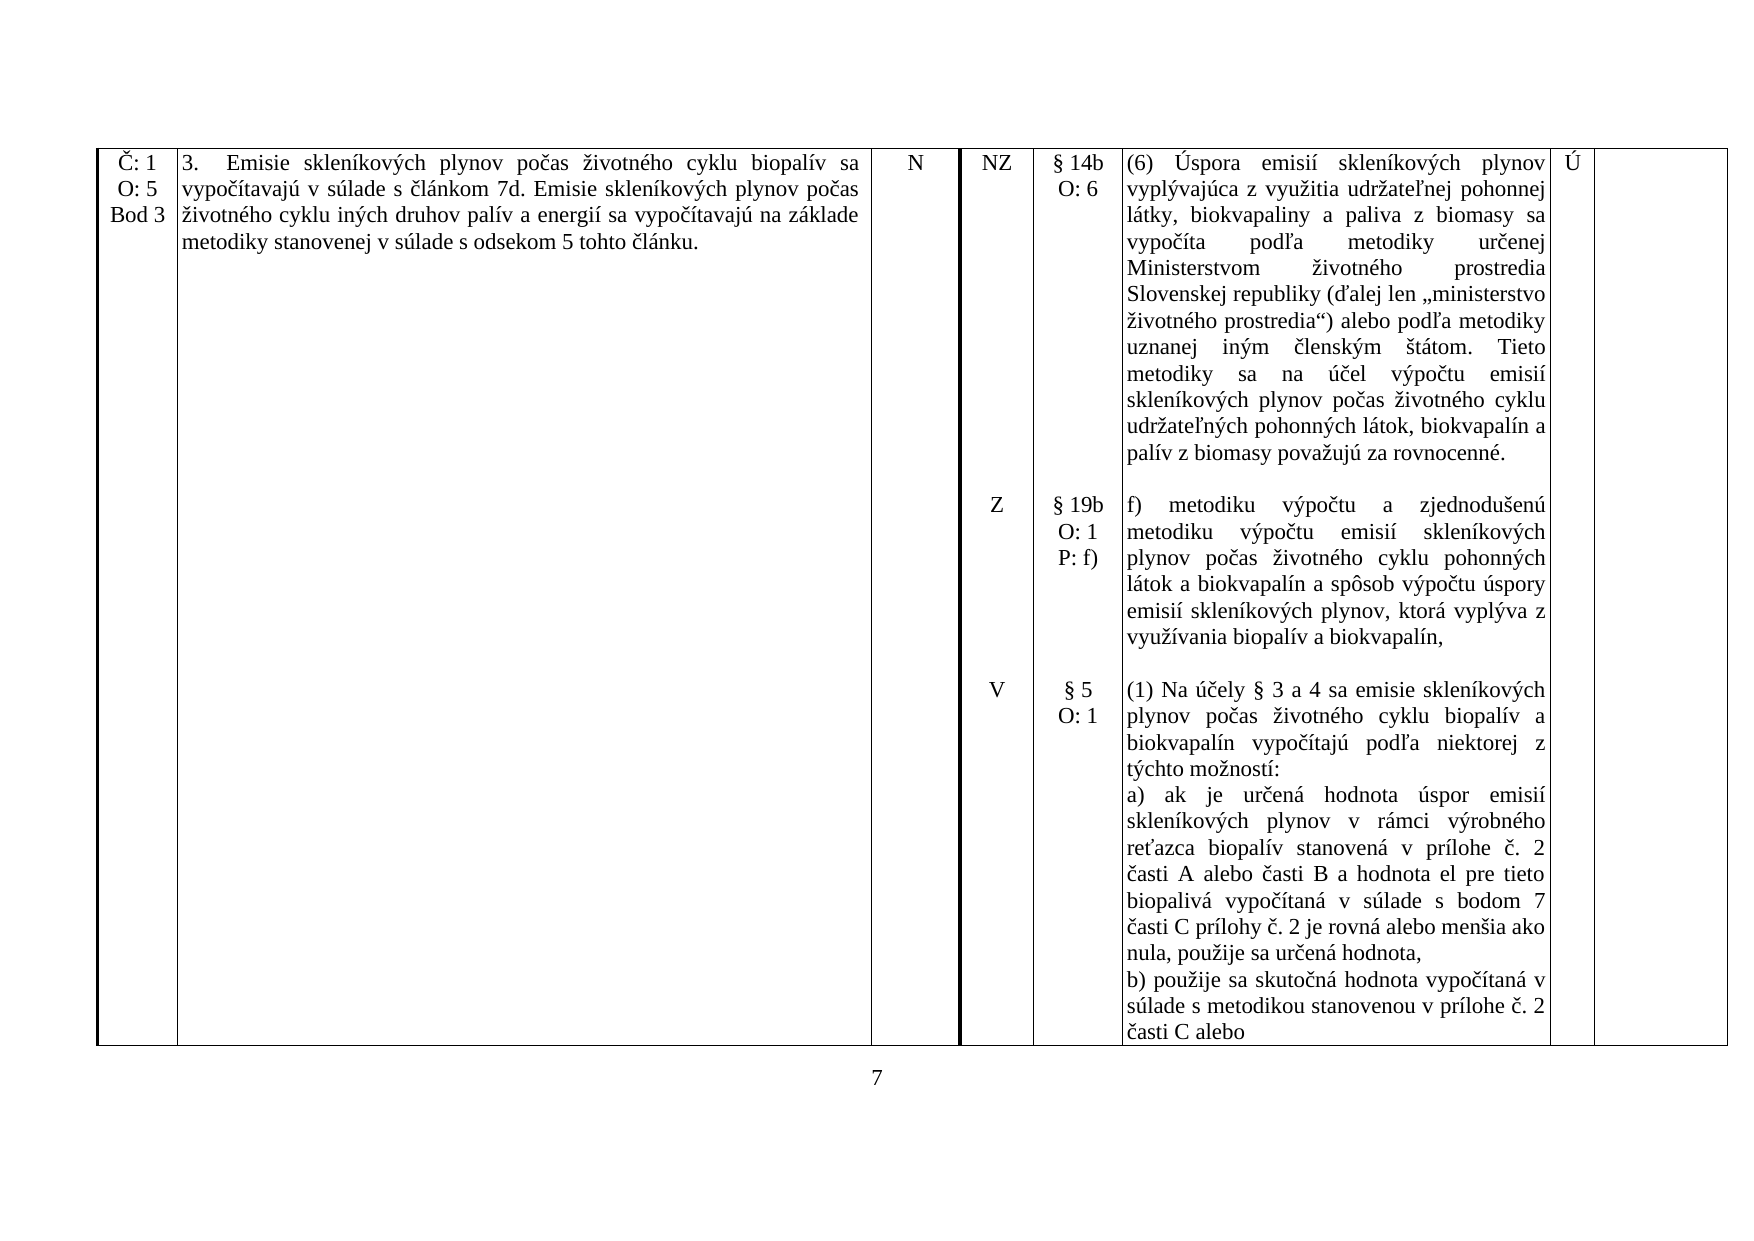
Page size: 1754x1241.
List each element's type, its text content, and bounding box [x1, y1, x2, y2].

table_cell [1034, 149, 1122, 1045]
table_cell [1123, 149, 1550, 1045]
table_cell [178, 149, 871, 1045]
table_cell N [872, 149, 958, 1045]
table_cell Č: 1 O: 5 Bod 3 [99, 149, 177, 1045]
table_cell NZ Z V V V [962, 149, 1033, 1045]
table_cell [1595, 149, 1727, 1045]
table_cell Ú [1551, 149, 1594, 1045]
